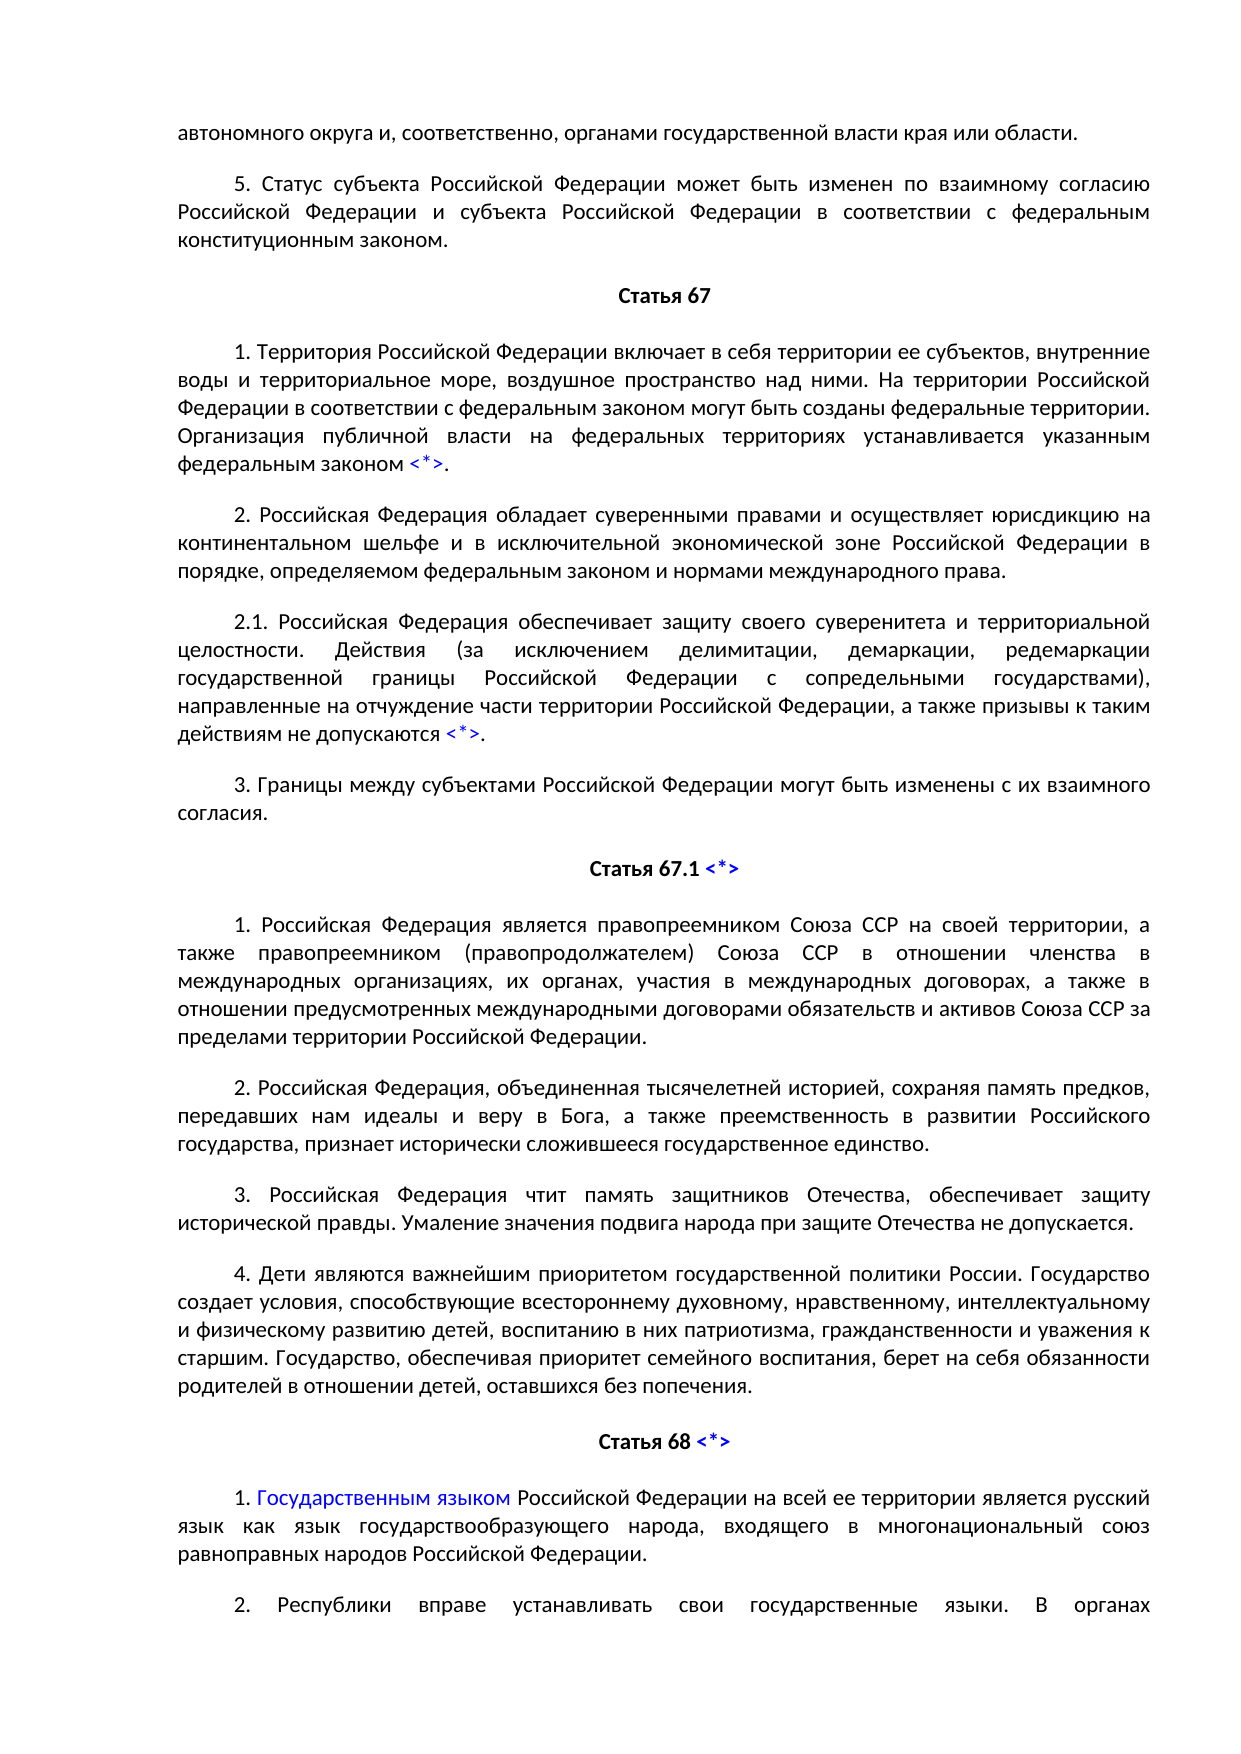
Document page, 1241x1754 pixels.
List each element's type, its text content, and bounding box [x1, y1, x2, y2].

text 2. Российская Федерация, объединенная тысячелетней историей, сохраняя память предков, передавших нам идеалы и веру в Бога, а также преемственность в развитии Российского государства, признает исторически сложившееся государственное единство. [177, 1073, 1152, 1157]
text 2. Российская Федерация обладает суверенными правами и осуществляет юрисдикцию на континентальном шельфе и в исключительной экономической зоне Российской Федерации в порядке, определяемом федеральным законом и нормами международного права. [177, 500, 1152, 584]
text 5. Статус субъекта Российской Федерации может быть изменен по взаимному согласию Российской Федерации и субъекта Российской Федерации в соответствии с федеральным конституционным законом. [177, 169, 1152, 253]
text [177, 1590, 1152, 1618]
text 1. Российская Федерация является правопреемником Союза ССР на своей территории, а также правопреемником (правопродолжателем) Союза ССР в отношении членства в международных организациях, их органах, участия в международных договорах, а также в отношении предусмотренных международными договорами обязательств и активов Союза ССР за пределами территории Российской Федерации. [177, 910, 1152, 1050]
text 3. Российская Федерация чтит память защитников Отечества, обеспечивает защиту исторической правды. Умаление значения подвига народа при защите Отечества не допускается. [177, 1180, 1152, 1236]
text 1. Государственным языком Российской Федерации на всей ее территории является русский язык как язык государствообразующего народа, входящего в многонациональный союз равноправных народов Российской Федерации. [177, 1483, 1152, 1567]
text 1. Территория Российской Федерации включает в себя территории ее субъектов, внутренние воды и территориальное море, воздушное пространство над ними. На территории Российской Федерации в соответствии с федеральным законом могут быть созданы федеральные территории. Организация публичной власти на федеральных территориях устанавливается указанным федеральным законом <*>. [177, 337, 1152, 477]
text 2.1. Российская Федерация обеспечивает защиту своего суверенитета и территориальной целостности. Действия (за исключением делимитации, демаркации, редемаркации государственной границы Российской Федерации с сопредельными государствами), направленные на отчуждение части территории Российской Федерации, а также призывы к таким действиям не допускаются <*>. [177, 607, 1152, 747]
title Статья 68 <*> [177, 1427, 1152, 1455]
text 3. Границы между субъектами Российской Федерации могут быть изменены с их взаимного согласия. [177, 770, 1152, 826]
text 4. Дети являются важнейшим приоритетом государственной политики России. Государство создает условия, способствующие всестороннему духовному, нравственному, интеллектуальному и физическому развитию детей, воспитанию в них патриотизма, гражданственности и уважения к старшим. Государство, обеспечивая приоритет семейного воспитания, берет на себя обязанности родителей в отношении детей, оставшихся без попечения. [177, 1259, 1152, 1399]
title Статья 67 [177, 281, 1152, 309]
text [177, 118, 1152, 146]
title Статья 67.1 <*> [177, 854, 1152, 882]
